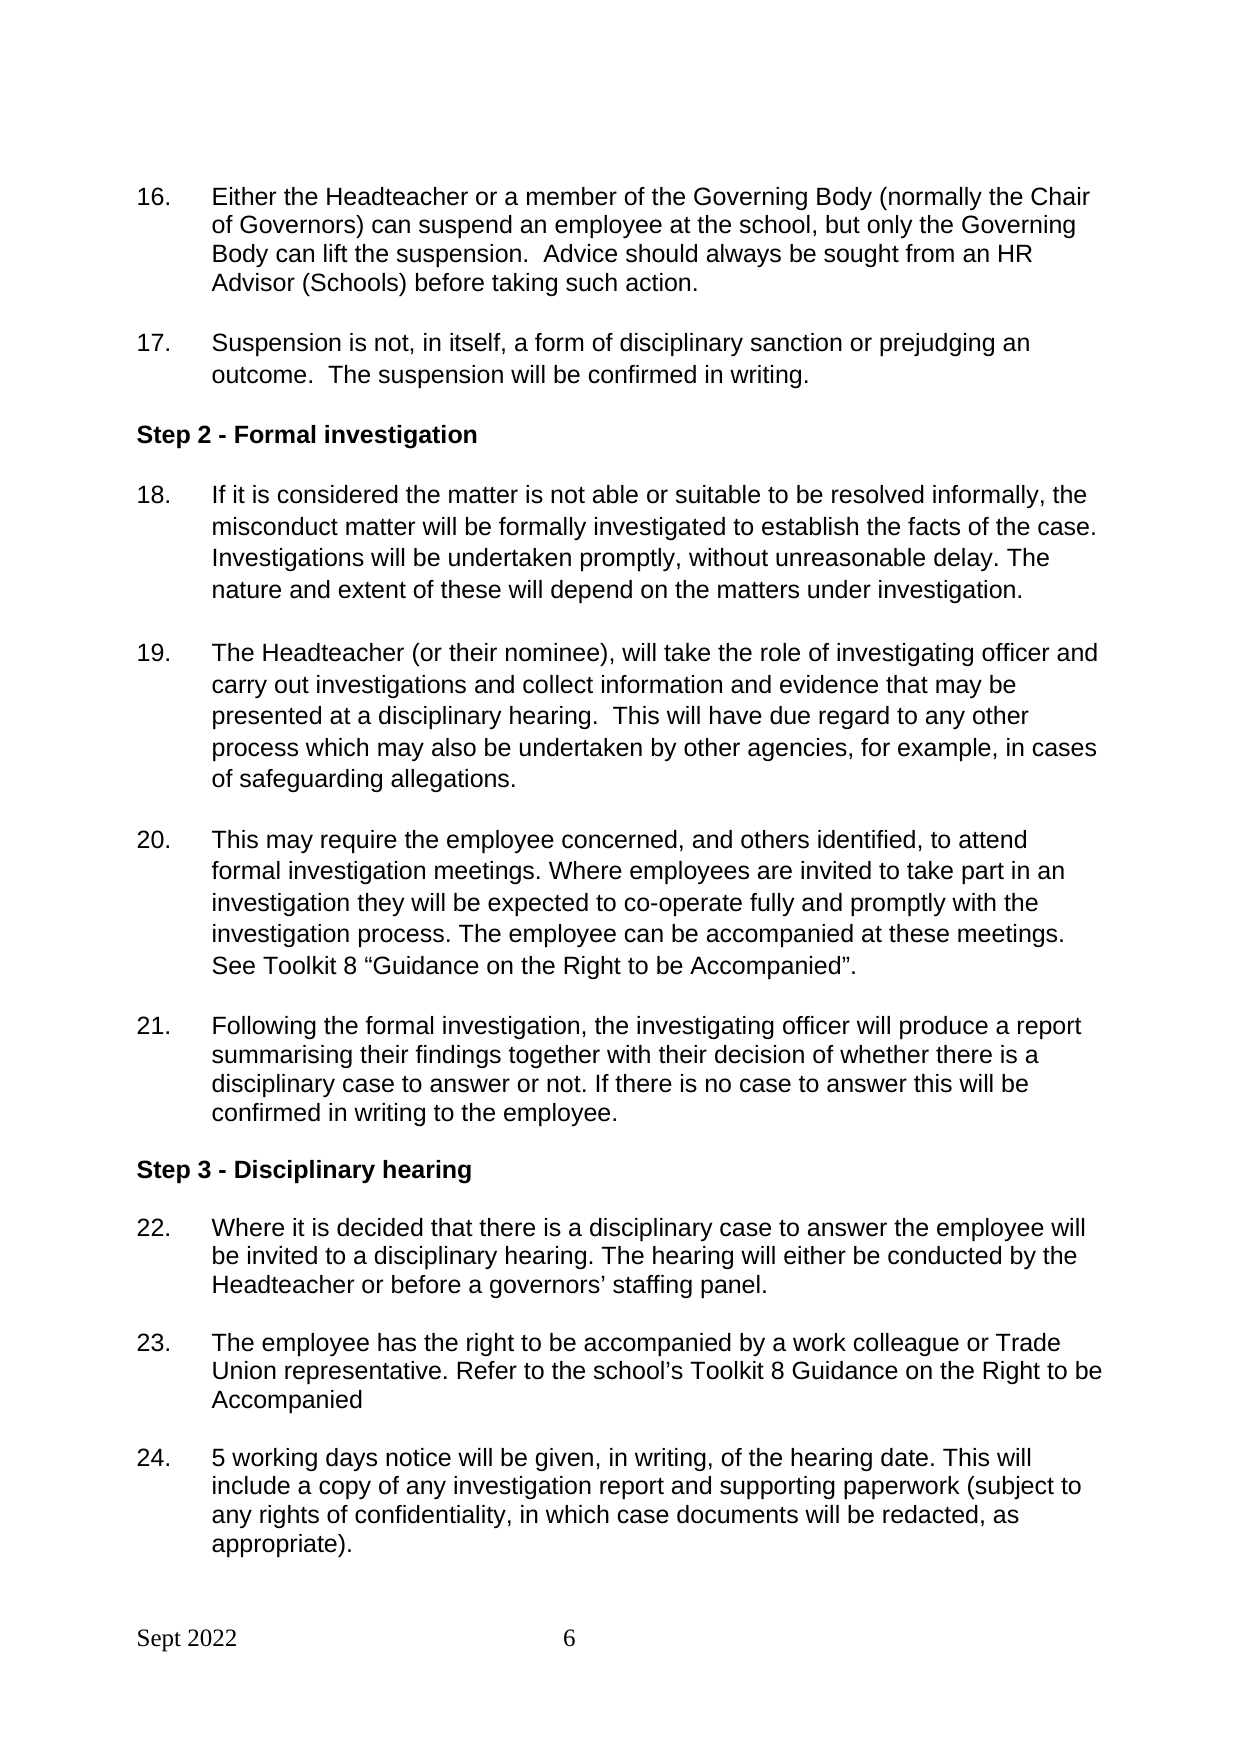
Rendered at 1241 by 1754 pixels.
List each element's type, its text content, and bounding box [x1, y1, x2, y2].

list This may require the employee concerned, and others identified, to attend formal investigation meetings. Where employees are invited to take part in an investigation they will be expected to co-operate fully and promptly with the investigation process. The employee can be accompanied at these meetings. See Toolkit 8 “Guidance on the Right to be Accompanied”. [136, 825, 1104, 980]
list Either the Headteacher or a member of the Governing Body (normally the Chair of Governors) can suspend an employee at the school, but only the Governing Body can lift the suspension. Advice should always be sought from an HR Advisor (Schools) before taking such action. [136, 182, 1104, 297]
list Where it is decided that there is a disciplinary case to answer the employee will be invited to a disciplinary hearing. The hearing will either be conducted by the Headteacher or before a governors’ staffing panel. [136, 1212, 1104, 1299]
text Step 3 - Disciplinary hearing [136, 1155, 1104, 1184]
list Suspension is not, in itself, a form of disciplinary sanction or prejudging an outcome. The suspension will be confirmed in writing. [136, 328, 1104, 388]
list Following the formal investigation, the investigating officer will produce a report summarising their findings together with their decision of whether there is a disciplinary case to answer or not. If there is no case to answer this will be confirmed in writing to the employee. [136, 1011, 1104, 1126]
list 5 working days notice will be given, in writing, of the hearing date. This will include a copy of any investigation report and supporting paperwork (subject to any rights of confidentiality, in which case documents will be redacted, as appropriate). [136, 1442, 1104, 1557]
list The Headteacher (or their nominee), will take the role of investigating officer and carry out investigations and collect information and evidence that may be presented at a disciplinary hearing. This will have due regard to any other process which may also be undertaken by other agencies, for example, in cases of safeguarding allegations. [136, 638, 1104, 793]
list If it is considered the matter is not able or suitable to be resolved informally, the misconduct matter will be formally investigated to establish the facts of the case. Investigations will be undertaken promptly, without unreasonable delay. The nature and extent of these will depend on the matters under investigation. [136, 480, 1104, 604]
text Step 2 - Formal investigation [136, 420, 1104, 449]
list The employee has the right to be accompanied by a work colleague or Trade Union representative. Refer to the school’s Toolkit 8 Guidance on the Right to be Accompanied [136, 1327, 1104, 1414]
